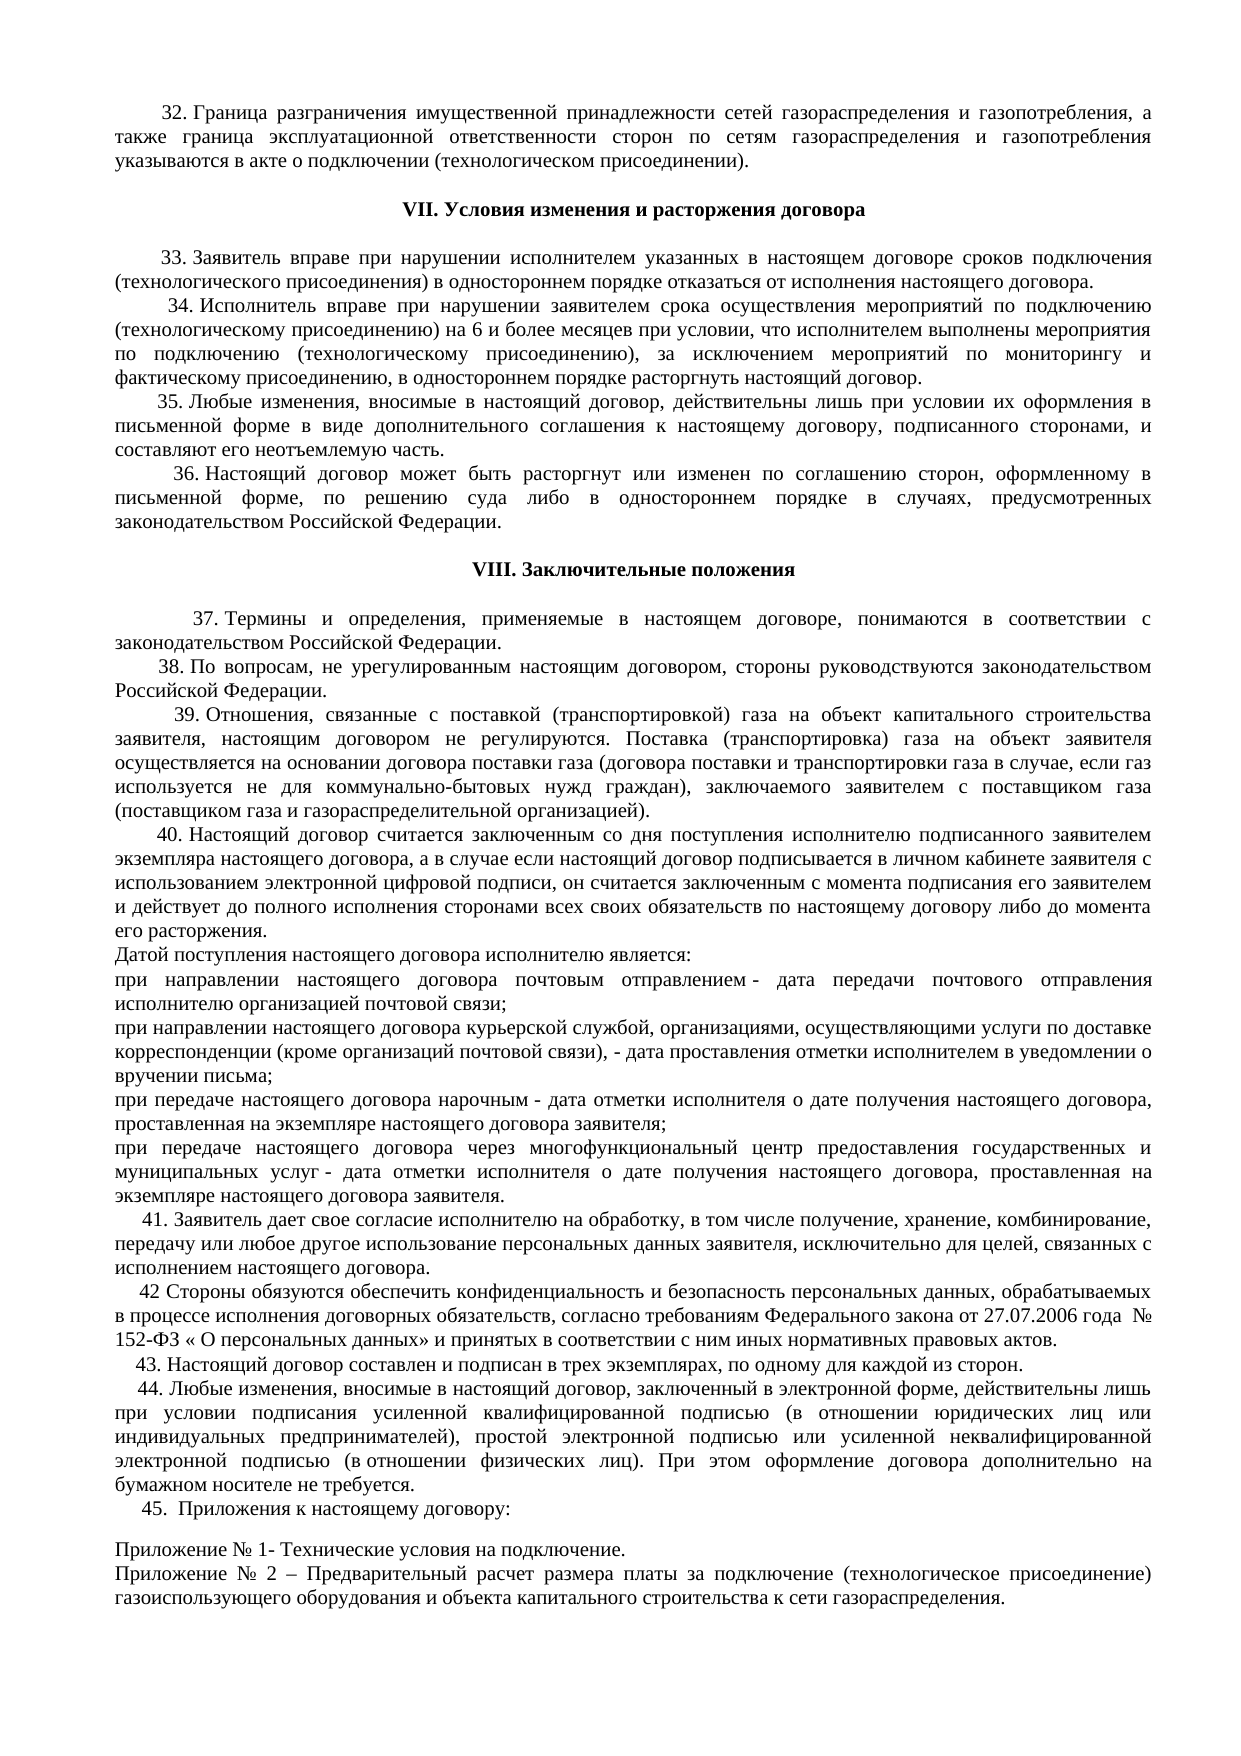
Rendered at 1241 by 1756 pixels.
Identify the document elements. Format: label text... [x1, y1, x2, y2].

text 33. Заявитель вправе при нарушении исполнителем указанных в настоящем договоре сроков подключения (технологического присоединения) в одностороннем порядке отказаться от исполнения настоящего договора. [114, 244, 1153, 293]
text 41. Заявитель дает свое согласие исполнителю на обработку, в том числе получение, хранение, комбинирование, передачу или любое другое использование персональных данных заявителя, исключительно для целей, связанных с исполнением настоящего договора. [114, 1207, 1153, 1279]
text 36. Настоящий договор может быть расторгнут или изменен по соглашению сторон, оформленному в письменной форме, по решению суда либо в одностороннем порядке в случаях, предусмотренных законодательством Российской Федерации. [114, 461, 1153, 533]
text Приложение № 1- Технические условия на подключение. [114, 1537, 1147, 1561]
text Датой поступления настоящего договора исполнителю является: [114, 942, 1153, 966]
text при передаче настоящего договора нарочным - дата отметки исполнителя о дате получения настоящего договора, проставленная на экземпляре настоящего договора заявителя; [114, 1087, 1153, 1135]
text 40. Настоящий договор считается заключенным со дня поступления исполнителю подписанного заявителем экземпляра настоящего договора, а в случае если настоящий договор подписывается в личном кабинете заявителя с использованием электронной цифровой подписи, он считается заключенным с момента подписания его заявителем и действует до полного исполнения сторонами всех своих обязательств по настоящему договору либо до момента его расторжения. [114, 822, 1153, 942]
text 44. Любые изменения, вносимые в настоящий договор, заключенный в электронной форме, действительны лишь при условии подписания усиленной квалифицированной подписью (в отношении юридических лиц или индивидуальных предпринимателей), простой электронной подписью или усиленной неквалифицированной электронной подписью (в отношении физических лиц). При этом оформление договора дополнительно на бумажном носителе не требуется. [114, 1376, 1153, 1496]
text 38. По вопросам, не урегулированным настоящим договором, стороны руководствуются законодательством Российской Федерации. [114, 654, 1153, 702]
text при направлении настоящего договора курьерской службой, организациями, осуществляющими услуги по доставке корреспонденции (кроме организаций почтовой связи), - дата проставления отметки исполнителем в уведомлении о вручении письма; [114, 1014, 1153, 1087]
text Приложение № 2 – Предварительный расчет размера платы за подключение (технологическое присоединение) газоиспользующего оборудования и объекта капитального строительства к сети газораспределения. [114, 1561, 1153, 1609]
text 37. Термины и определения, применяемые в настоящем договоре, понимаются в соответствии с законодательством Российской Федерации. [114, 606, 1153, 654]
text 42 Стороны обязуются обеспечить конфиденциальность и безопасность персональных данных, обрабатываемых в процессе исполнения договорных обязательств, согласно требованиям Федерального закона от 27.07.2006 года № 152-ФЗ « О персональных данных» и принятых в соответствии с ним иных нормативных правовых актов. [114, 1279, 1153, 1351]
text VII. Условия изменения и расторжения договора [114, 196, 1153, 221]
text 35. Любые изменения, вносимые в настоящий договор, действительны лишь при условии их оформления в письменной форме в виде дополнительного соглашения к настоящему договору, подписанного сторонами, и составляют его неотъемлемую часть. [114, 389, 1153, 461]
text при передаче настоящего договора через многофункциональный центр предоставления государственных и муниципальных услуг - дата отметки исполнителя о дате получения настоящего договора, проставленная на экземпляре настоящего договора заявителя. [114, 1135, 1153, 1207]
text 45. Приложения к настоящему договору: [121, 1496, 1147, 1520]
text VIII. Заключительные положения [114, 557, 1153, 581]
text 32. Граница разграничения имущественной принадлежности сетей газораспределения и газопотребления, а также граница эксплуатационной ответственности сторон по сетям газораспределения и газопотребления указываются в акте о подключении (технологическом присоединении). [114, 100, 1153, 172]
text при направлении настоящего договора почтовым отправлением - дата передачи почтового отправления исполнителю организацией почтовой связи; [114, 966, 1153, 1014]
text 43. Настоящий договор составлен и подписан в трех экземплярах, по одному для каждой из сторон. [114, 1351, 1153, 1376]
text 39. Отношения, связанные с поставкой (транспортировкой) газа на объект капитального строительства заявителя, настоящим договором не регулируются. Поставка (транспортировка) газа на объект заявителя осуществляется на основании договора поставки газа (договора поставки и транспортировки газа в случае, если газ используется не для коммунально-бытовых нужд граждан), заключаемого заявителем с поставщиком газа (поставщиком газа и газораспределительной организацией). [114, 702, 1153, 822]
text 34. Исполнитель вправе при нарушении заявителем срока осуществления мероприятий по подключению (технологическому присоединению) на 6 и более месяцев при условии, что исполнителем выполнены мероприятия по подключению (технологическому присоединению), за исключением мероприятий по мониторингу и фактическому присоединению, в одностороннем порядке расторгнуть настоящий договор. [114, 293, 1153, 389]
